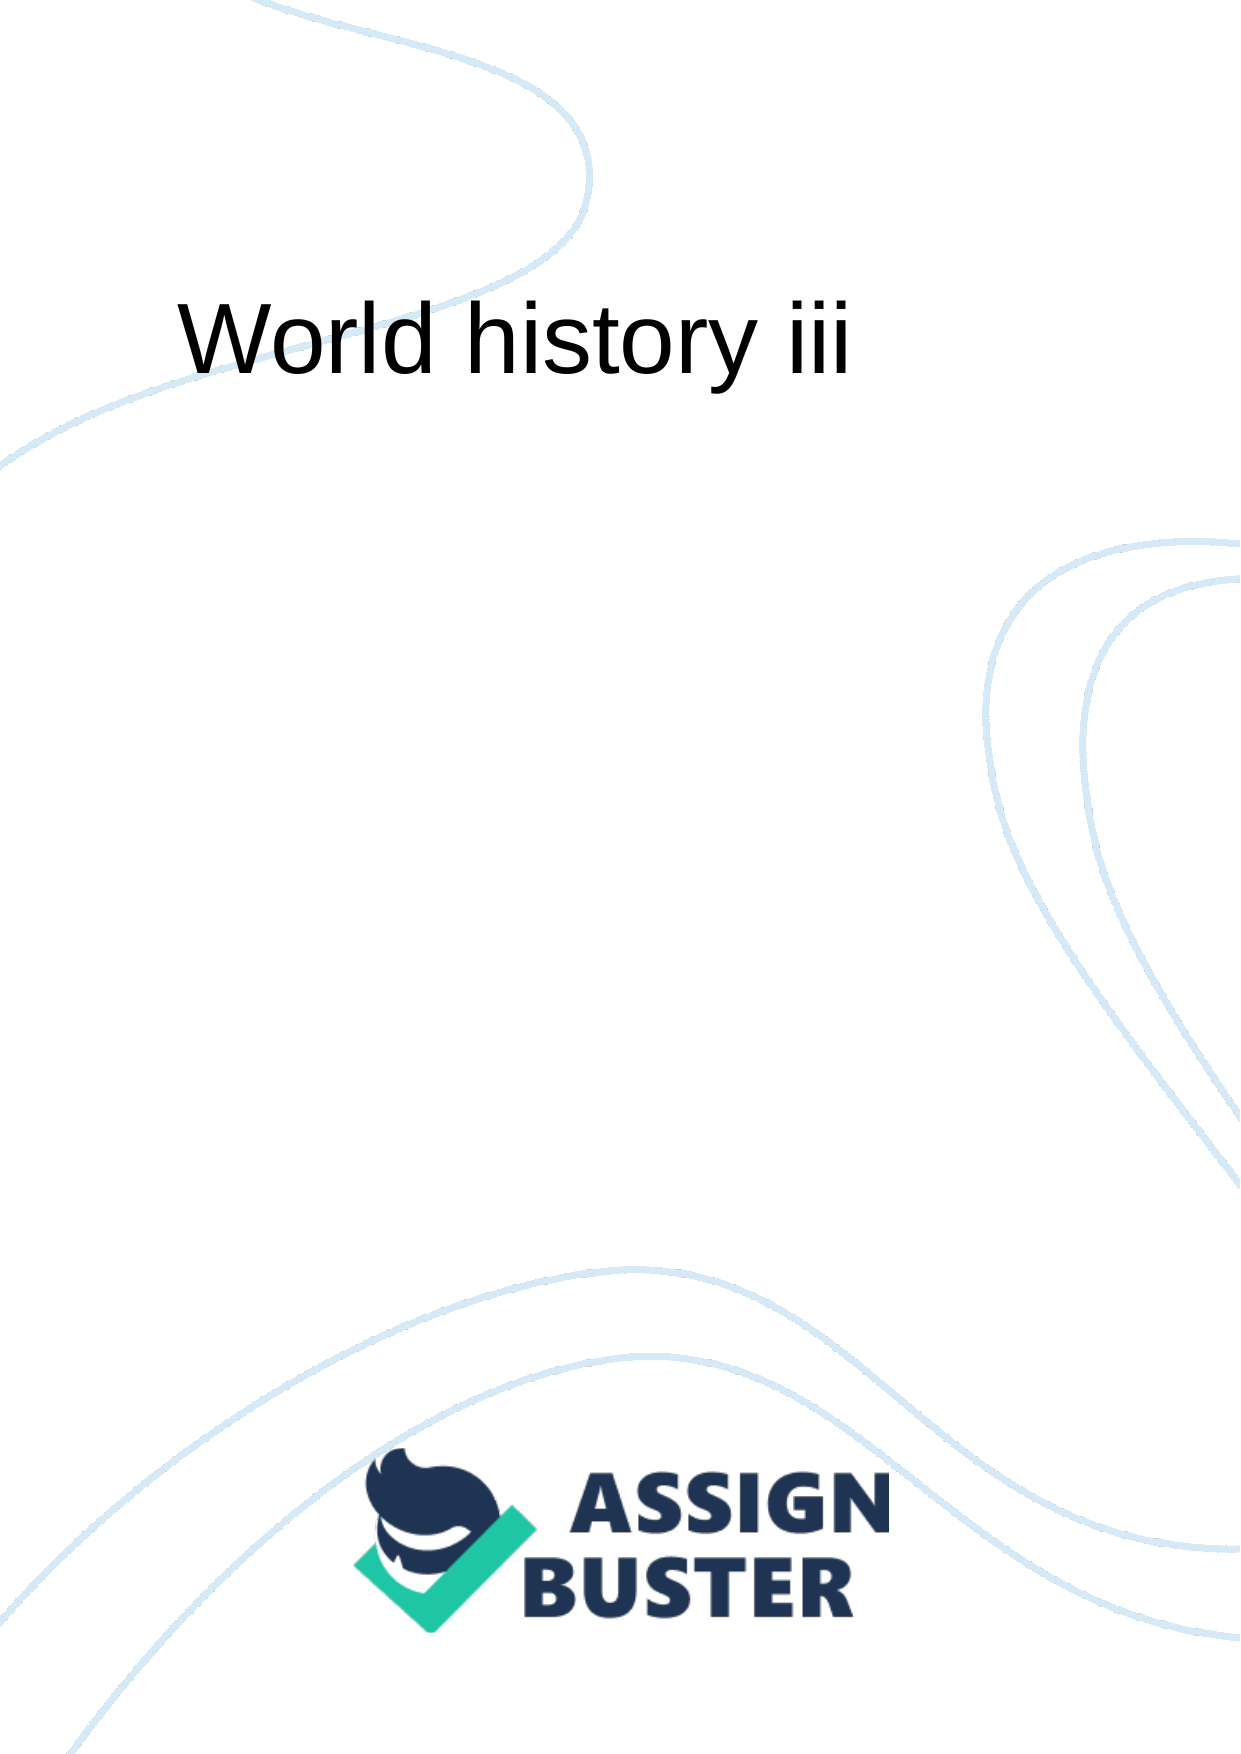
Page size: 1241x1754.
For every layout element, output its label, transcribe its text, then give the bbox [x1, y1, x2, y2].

picture [0, 0, 1241, 1754]
subtitle World history iii [177, 279, 1152, 394]
